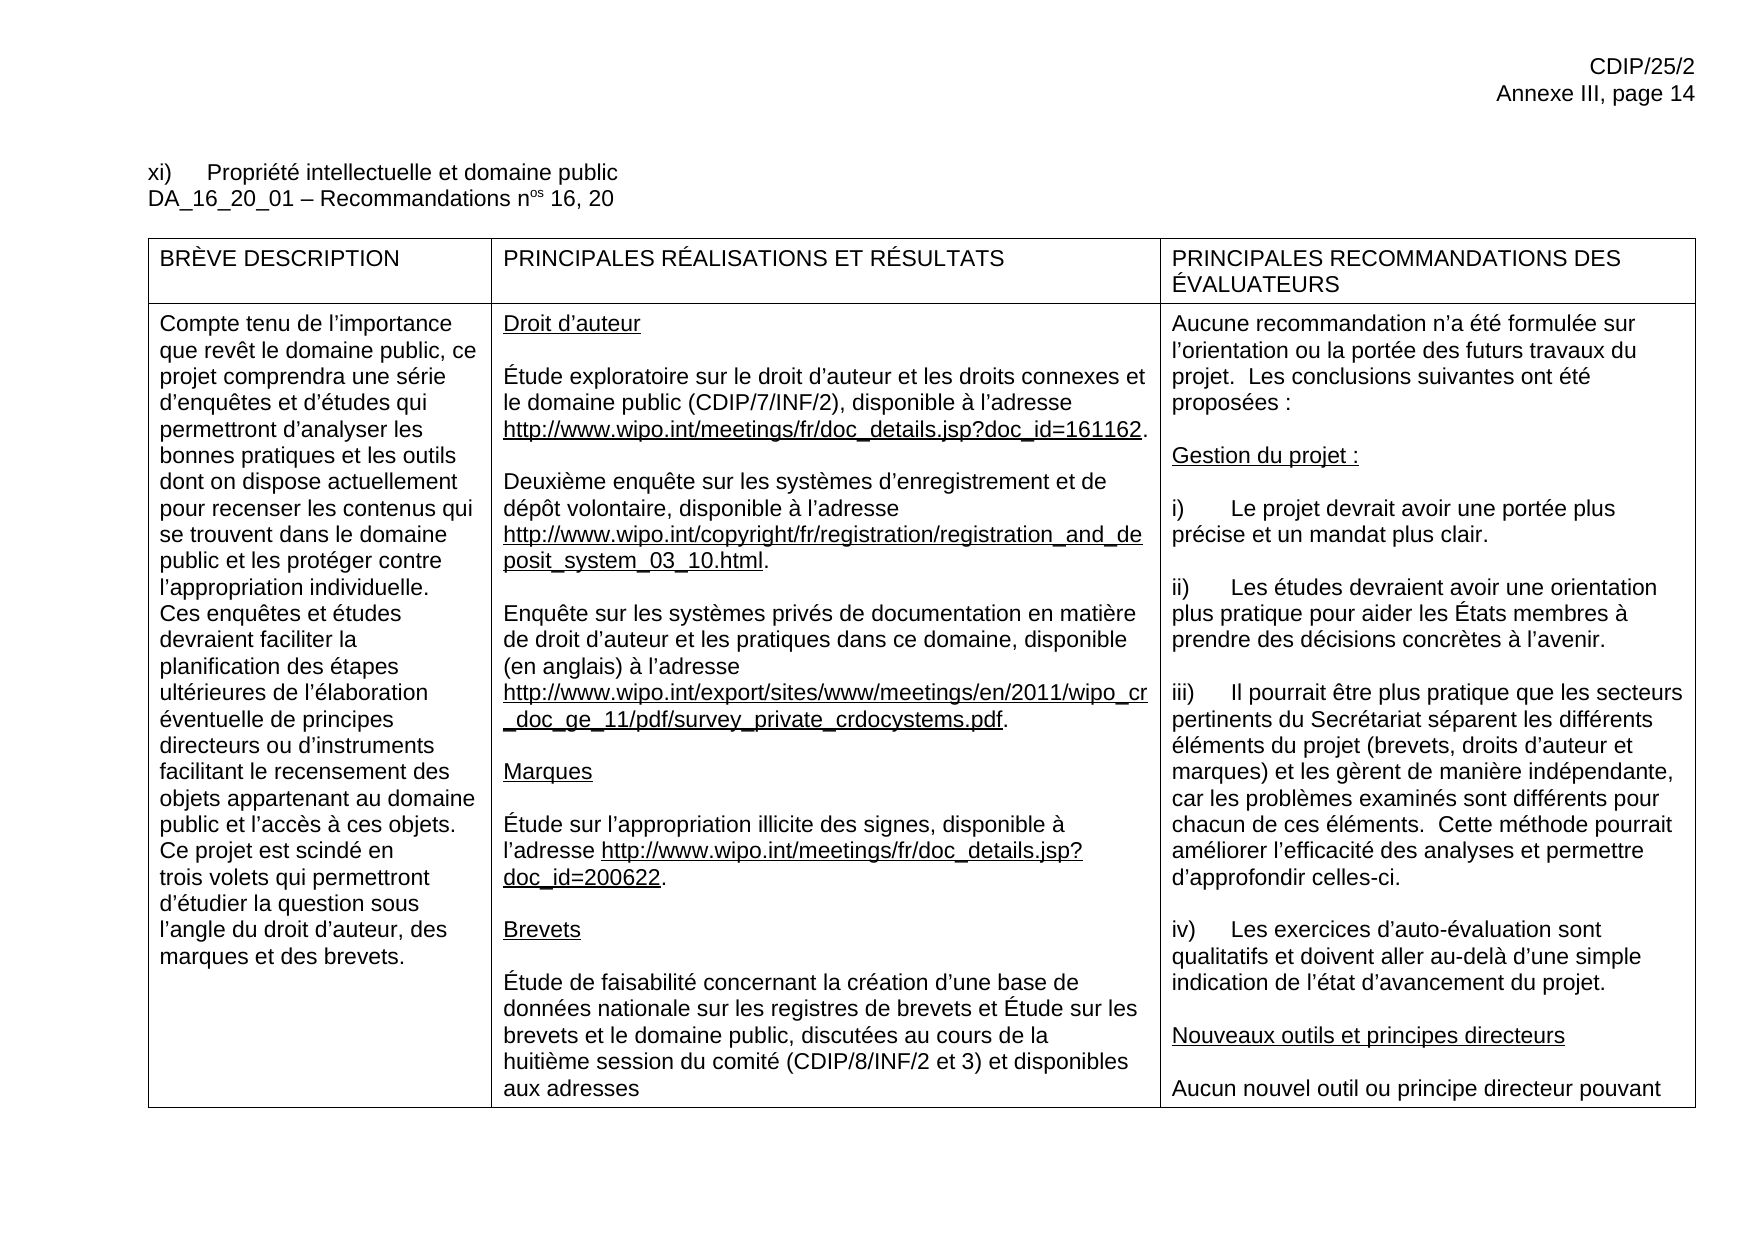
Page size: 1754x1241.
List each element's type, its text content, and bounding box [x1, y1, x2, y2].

table_header BRÈVE DESCRIPTION [149, 239, 491, 303]
table_header PRINCIPALES RECOMMANDATIONS DES ÉVALUATEURS [1161, 239, 1695, 303]
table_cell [1161, 304, 1695, 1107]
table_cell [149, 304, 491, 1107]
text DA_16_20_01 – Recommandations nos 16, 20 [148, 185, 1695, 211]
table_header PRINCIPALES RÉALISATIONS ET RÉSULTATS [492, 239, 1160, 303]
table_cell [492, 304, 1160, 1107]
list Propriété intellectuelle et domaine public [148, 158, 1695, 185]
